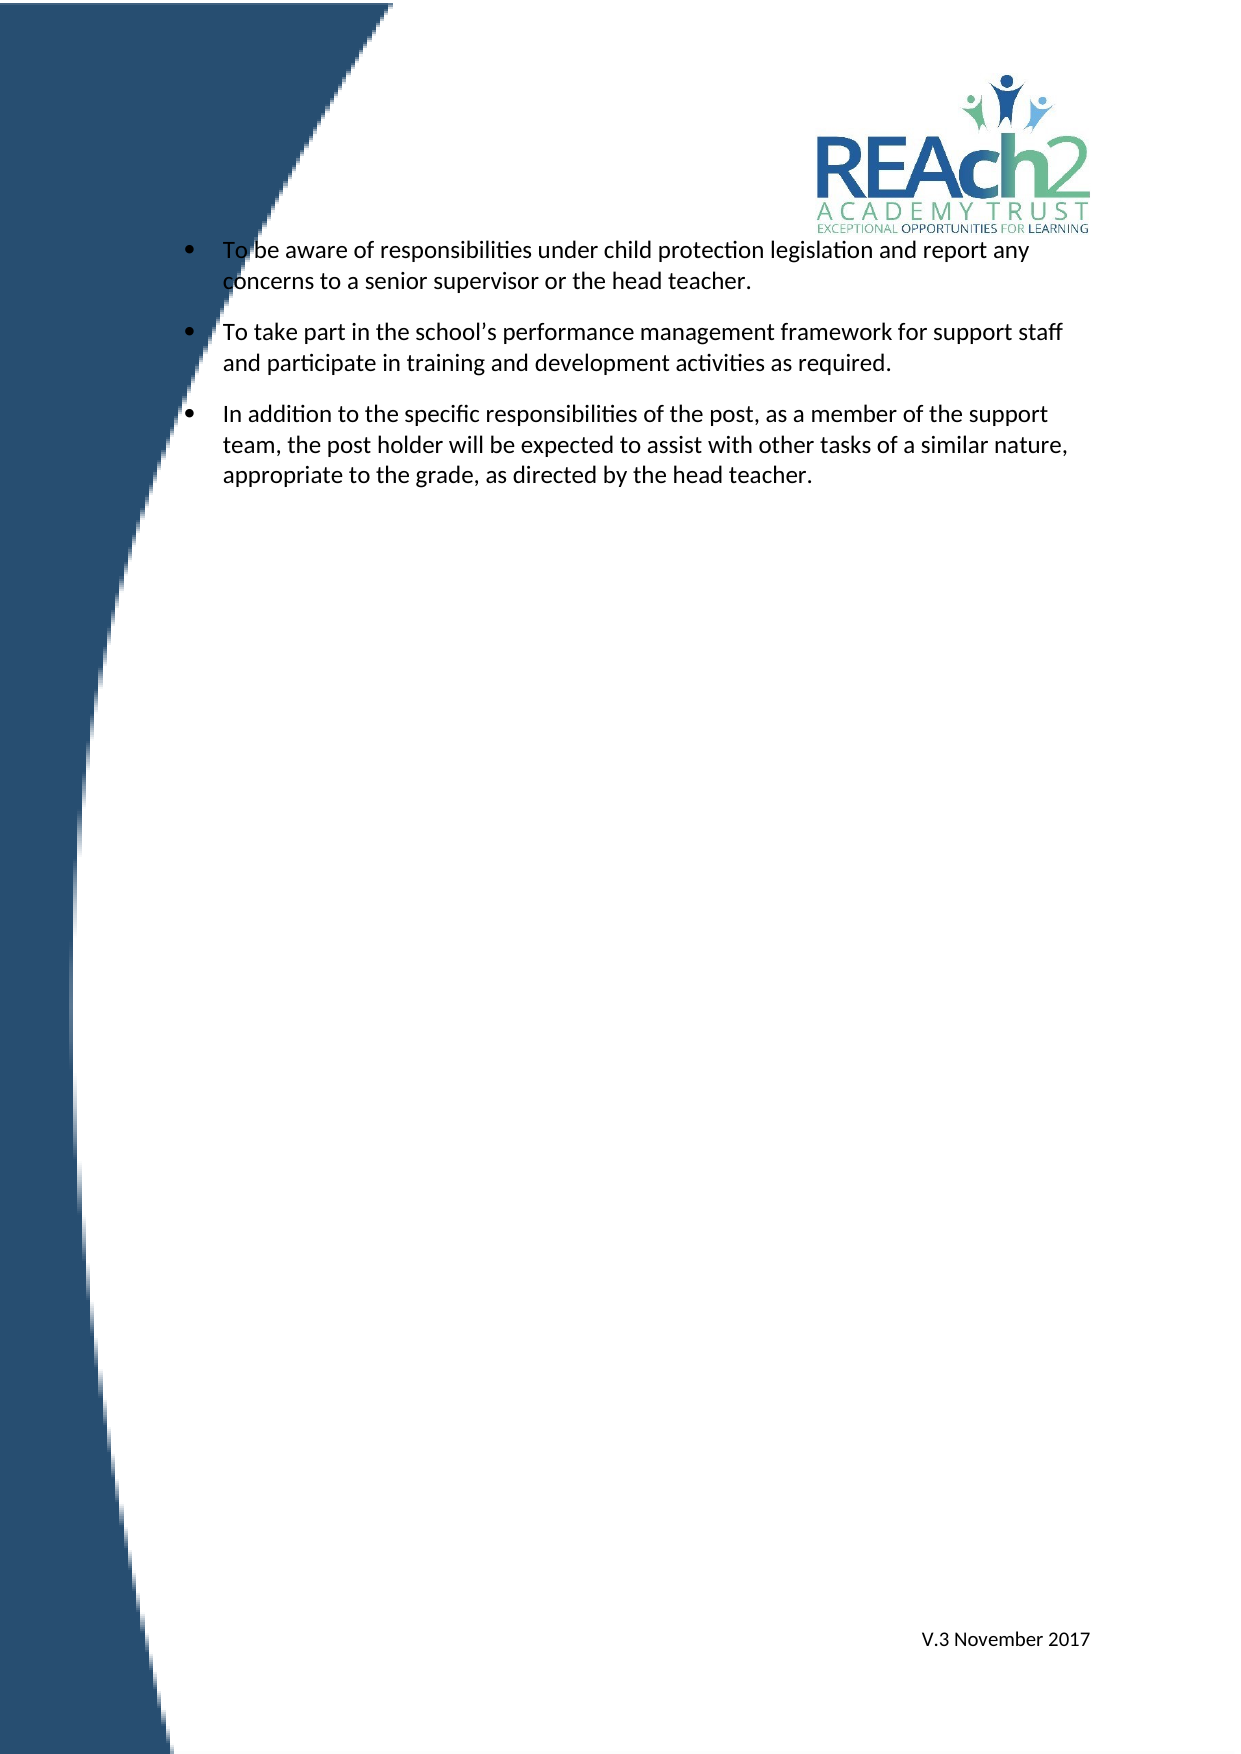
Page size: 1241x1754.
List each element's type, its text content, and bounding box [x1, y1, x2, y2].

list In addition to the specific responsibilities of the post, as a member of the support team, the post holder will be expected to assist with other tasks of a similar nature, appropriate to the grade, as directed by the head teacher. [185, 398, 1083, 490]
picture [0, 3, 1235, 1754]
list To take part in the school’s performance management framework for support staff and participate in training and development activities as required. [185, 317, 1083, 378]
list To be aware of responsibilities under child protection legislation and report any concerns to a senior supervisor or the head teacher. [185, 235, 1083, 296]
